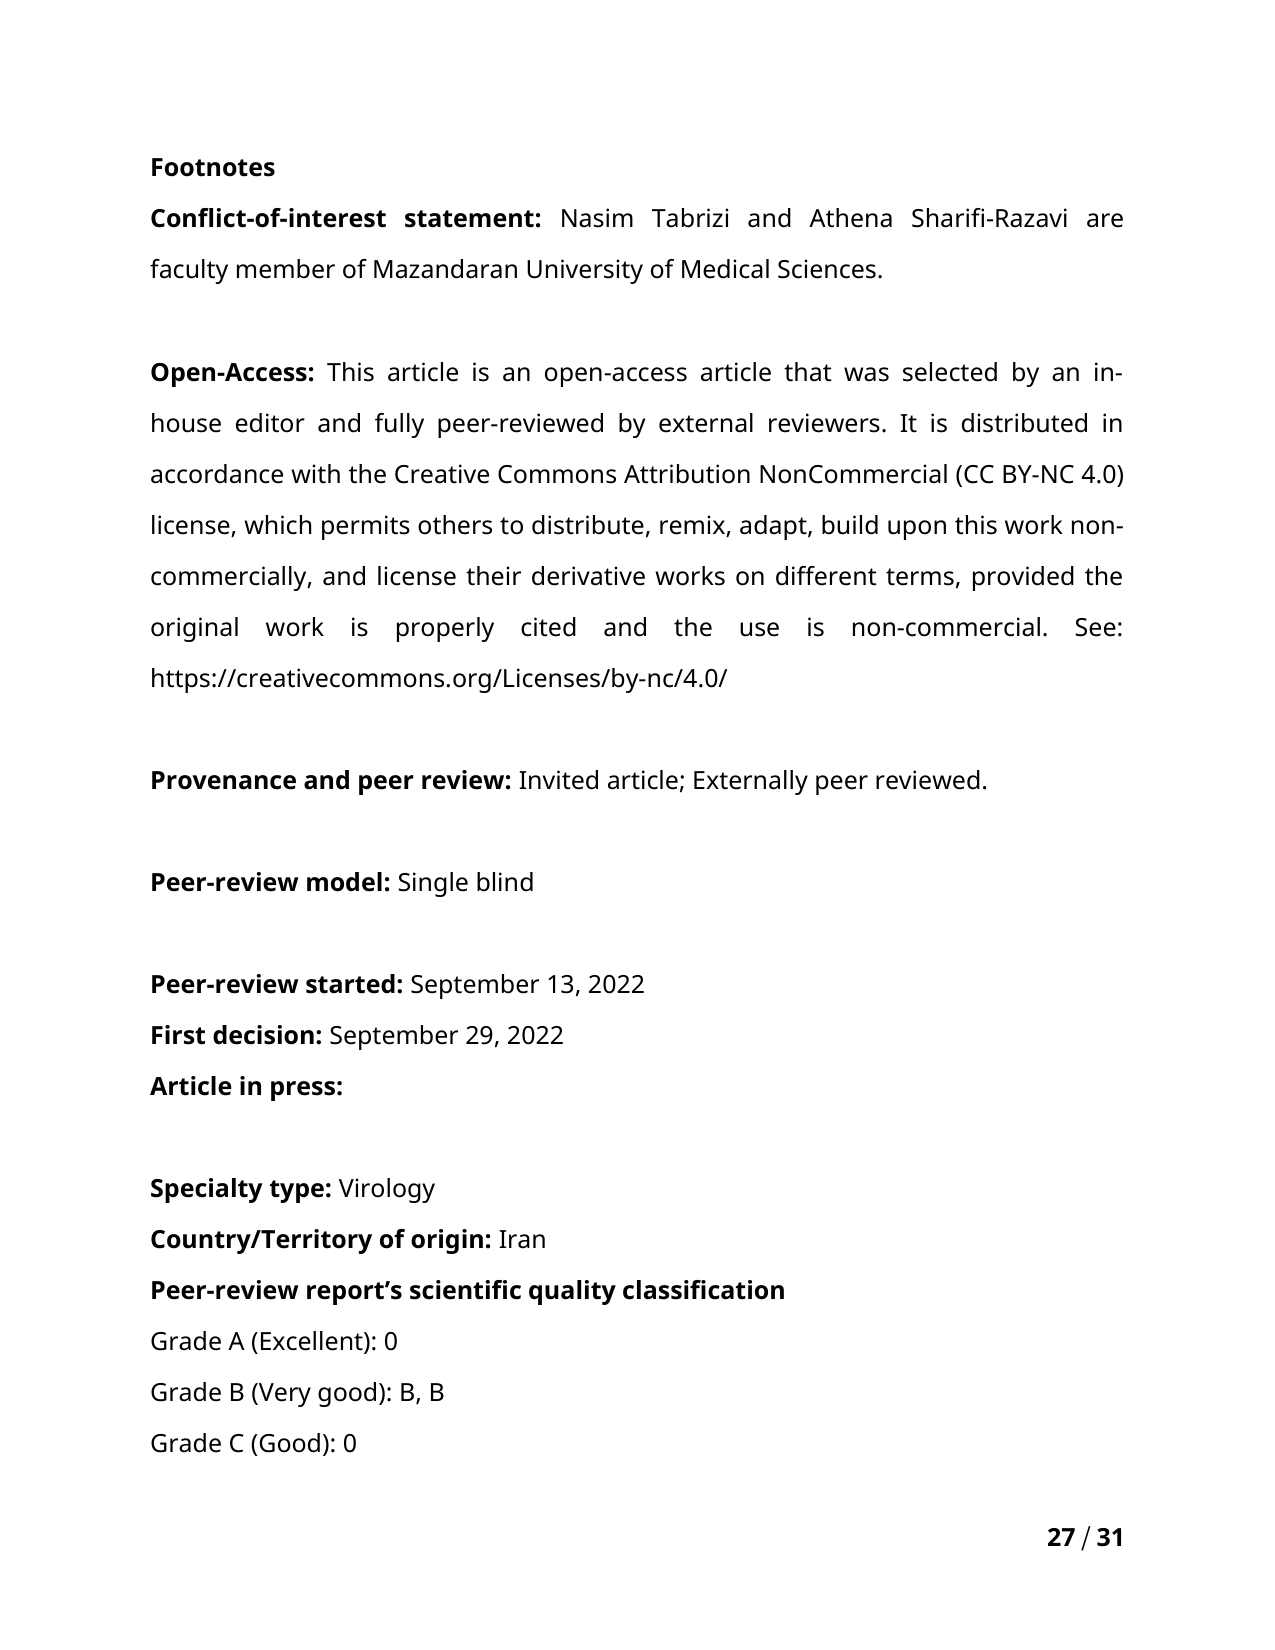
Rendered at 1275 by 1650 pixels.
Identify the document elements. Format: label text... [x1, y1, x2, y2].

text Peer-review report’s scientific quality classification [150, 1273, 1125, 1307]
text Specialty type: Virology [150, 1171, 1125, 1205]
text Provenance and peer review: Invited article; Externally peer reviewed. [150, 762, 1125, 797]
text Peer-review started: September 13, 2022 [150, 967, 1125, 1001]
text First decision: September 29, 2022 [150, 1018, 1125, 1052]
text Footnotes [150, 150, 1125, 184]
text Article in press: [150, 1069, 1125, 1103]
text Peer-review model: Single blind [150, 864, 1125, 899]
text Grade C (Good): 0 [150, 1426, 1125, 1460]
text Grade B (Very good): B, B [150, 1375, 1125, 1409]
text Grade A (Excellent): 0 [150, 1324, 1125, 1358]
text Conflict-of-interest statement: Nasim Tabrizi and Athena Sharifi-Razavi are faculty member of Mazandaran University of Medical Sciences. [150, 201, 1125, 286]
text Country/Territory of origin: Iran [150, 1222, 1125, 1256]
text Open-Access: This article is an open-access article that was selected by an in-house editor and fully peer-reviewed by external reviewers. It is distributed in accordance with the Creative Commons Attribution NonCommercial (CC BY-NC 4.0) license, which permits others to distribute, remix, adapt, build upon this work non-commercially, and license their derivative works on different terms, provided the original work is properly cited and the use is non-commercial. See: https://creativecommons.org/Licenses/by-nc/4.0/ [150, 354, 1125, 694]
